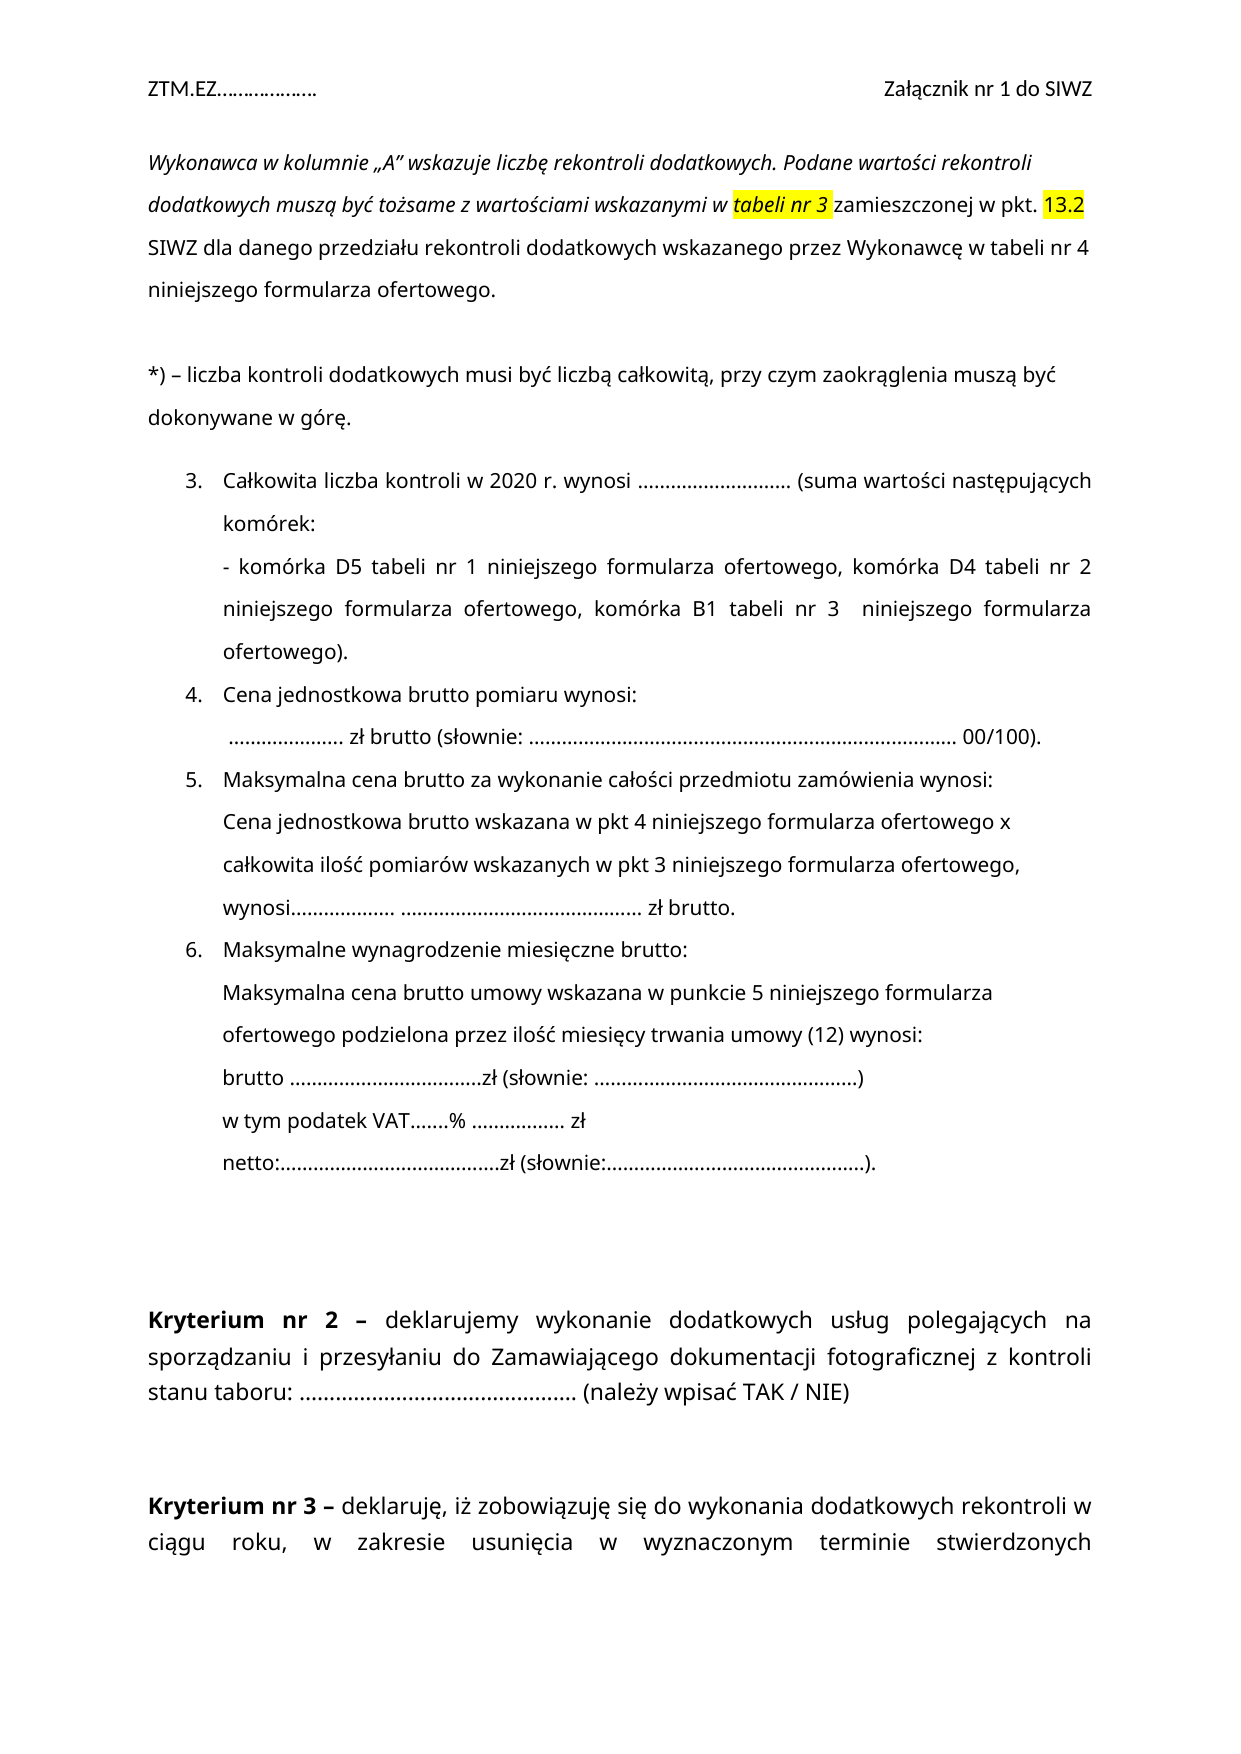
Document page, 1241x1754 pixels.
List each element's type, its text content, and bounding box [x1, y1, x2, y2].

text *) – liczba kontroli dodatkowych musi być liczbą całkowitą, przy czym zaokrąglenia muszą być dokonywane w górę. [148, 361, 1093, 432]
list Maksymalna cena brutto za wykonanie całości przedmiotu zamówienia wynosi: [185, 765, 1093, 793]
text brutto ……………………………..zł (słownie: …………………………………………) [222, 1063, 1093, 1092]
text netto:………………………………….zł (słownie:………………………………………..). [222, 1148, 1093, 1177]
text Kryterium nr 2 – deklarujemy wykonanie dodatkowych usług polegających na sporządzaniu i przesyłaniu do Zamawiającego dokumentacji fotograficznej z kontroli stanu taboru: ………………………………………. (należy wpisać TAK / NIE) [148, 1304, 1093, 1408]
list Całkowita liczba kontroli w 2020 r. wynosi ………………….…… (suma wartości następujących komórek: [185, 467, 1093, 538]
text - komórka D5 tabeli nr 1 niniejszego formularza ofertowego, komórka D4 tabeli nr 2 niniejszego formularza ofertowego, komórka B1 tabeli nr 3 niniejszego formularza ofertowego). [223, 552, 1093, 666]
text w tym podatek VAT…....% …..………… zł [222, 1106, 1093, 1134]
text Maksymalna cena brutto umowy wskazana w punkcie 5 niniejszego formularza ofertowego podzielona przez ilość miesięcy trwania umowy (12) wynosi: [222, 978, 1093, 1049]
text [148, 1490, 1093, 1557]
text Wykonawca w kolumnie „A” wskazuje liczbę rekontroli dodatkowych. Podane wartości rekontroli dodatkowych muszą być tożsame z wartościami wskazanymi w tabeli nr 3 zamieszczonej w pkt. 13.2 SIWZ dla danego przedziału rekontroli dodatkowych wskazanego przez Wykonawcę w tabeli nr 4 niniejszego formularza ofertowego. [148, 148, 1093, 304]
text Cena jednostkowa brutto wskazana w pkt 4 niniejszego formularza ofertowego x całkowita ilość pomiarów wskazanych w pkt 3 niniejszego formularza ofertowego, wynosi………………. ………………..…………………… zł brutto. [223, 807, 1093, 921]
list Cena jednostkowa brutto pomiaru wynosi: [185, 680, 1093, 708]
text ………………... zł brutto (słownie: …………………………………….…………………..………… 00/100). [223, 722, 1093, 751]
list Maksymalne wynagrodzenie miesięczne brutto: [185, 935, 1093, 964]
